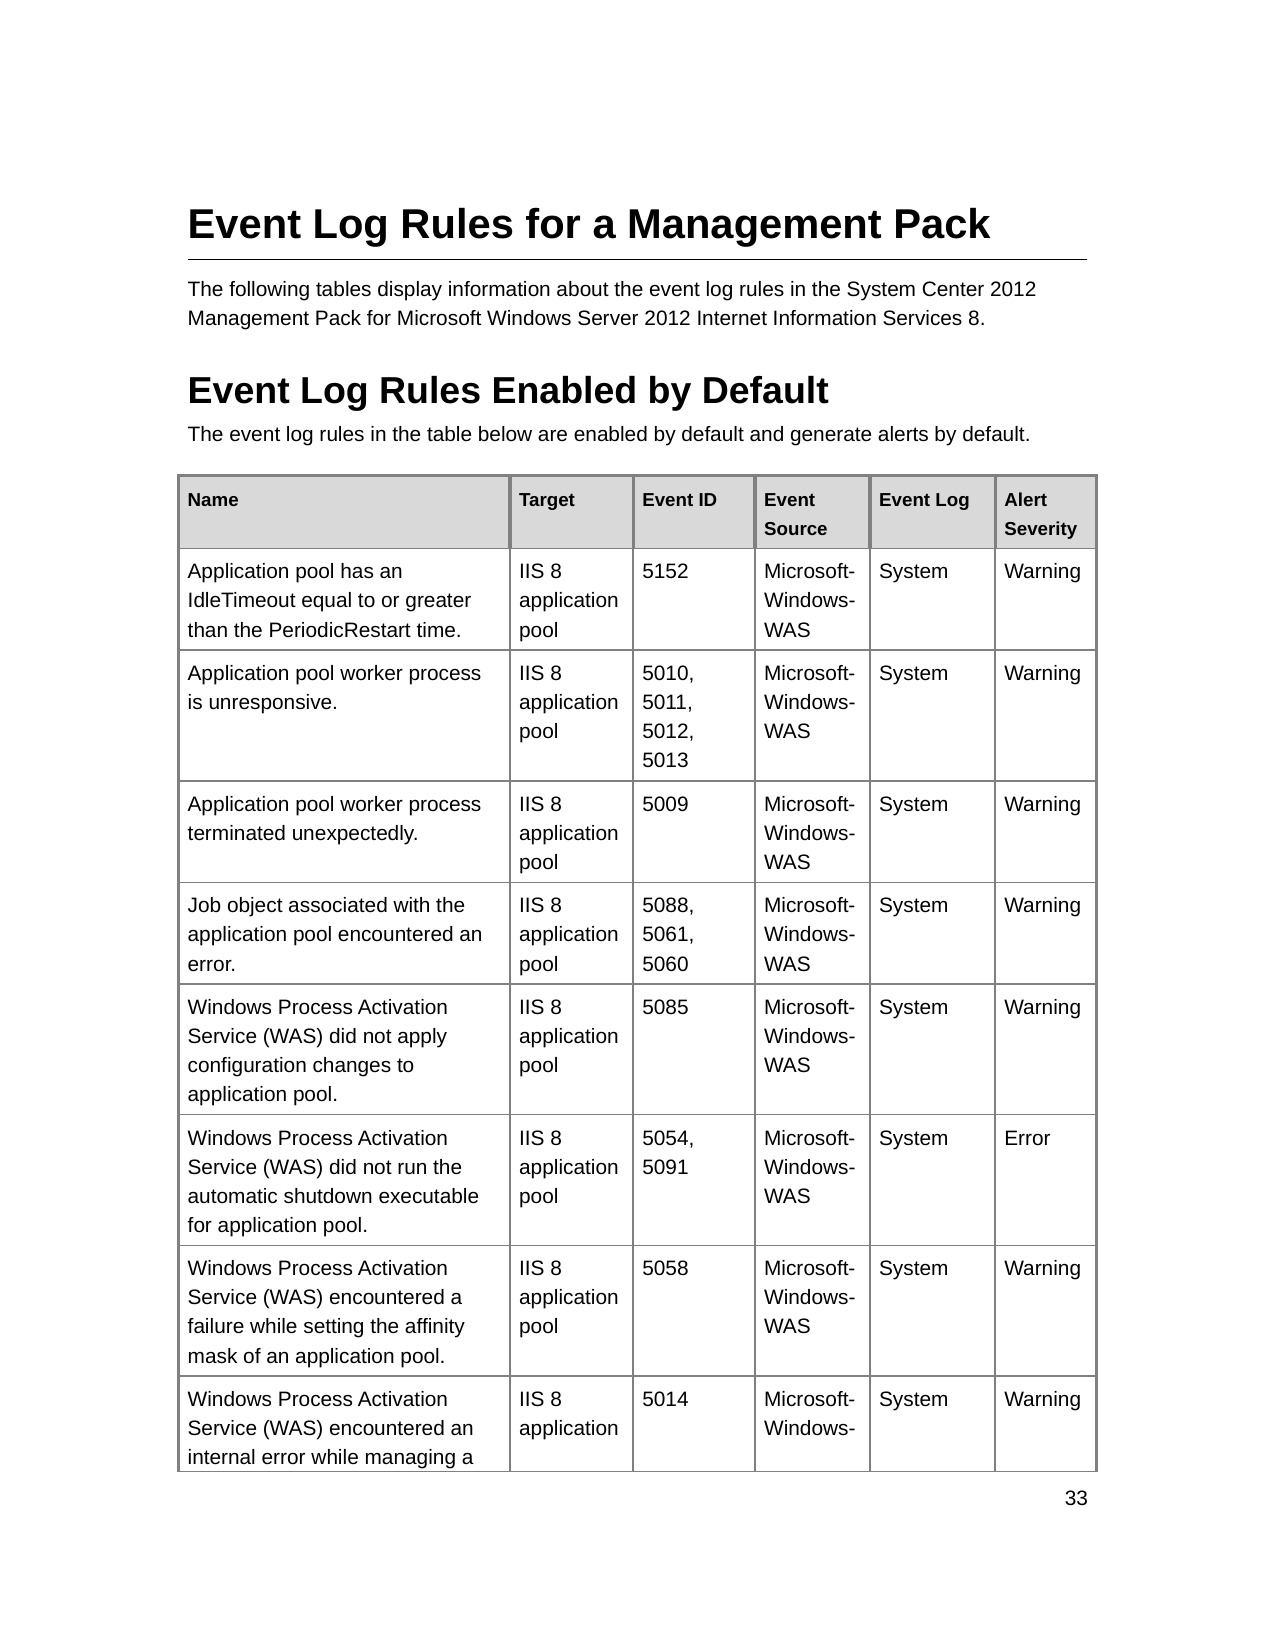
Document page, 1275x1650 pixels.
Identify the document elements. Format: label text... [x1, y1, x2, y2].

text The event log rules in the table below are enabled by default and generate alerts by default. [187, 418, 1087, 447]
table_cell System [871, 549, 994, 649]
table_cell 5088, 5061, 5060 [634, 883, 754, 983]
table_header Event ID [635, 477, 753, 548]
subtitle Event Log Rules Enabled by Default [187, 369, 1087, 412]
table_cell IIS 8 application pool [511, 1377, 632, 1471]
table_cell Windows Process Activation Service (WAS) encountered a failure while setting the affinity mask of an application pool. [180, 1246, 509, 1375]
table_cell Microsoft-Windows-WAS [756, 1115, 869, 1244]
table_cell Warning [996, 651, 1095, 780]
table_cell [180, 1377, 509, 1471]
table_cell Warning [996, 549, 1095, 649]
table_cell System [871, 1246, 994, 1375]
table_cell Warning [996, 883, 1095, 983]
table_cell IIS 8 application pool [511, 1246, 632, 1375]
table_header Name [180, 477, 508, 548]
table_cell System [871, 651, 994, 780]
table_cell 5054, 5091 [634, 1115, 754, 1244]
table_cell Error [996, 1115, 1095, 1244]
table_cell 5085 [634, 985, 754, 1114]
table_cell Application pool worker process is unresponsive. [180, 651, 509, 780]
table_cell 5058 [634, 1246, 754, 1375]
table_cell Microsoft-Windows-WAS [756, 985, 869, 1114]
table_cell System [871, 1377, 994, 1471]
table_header Alert Severity [997, 477, 1095, 548]
table_cell System [871, 782, 994, 881]
table_cell Windows Process Activation Service (WAS) did not run the automatic shutdown executable for application pool. [180, 1115, 509, 1244]
text The following tables display information about the event log rules in the System Center 2012 Management Pack for Microsoft Windows Server 2012 Internet Information Services 8. [187, 273, 1087, 331]
table_cell Job object associated with the application pool encountered an error. [180, 883, 509, 983]
table_cell Warning [996, 1246, 1095, 1375]
table_cell IIS 8 application pool [511, 985, 632, 1114]
table_cell Microsoft-Windows-WAS [756, 1246, 869, 1375]
table_cell Windows Process Activation Service (WAS) did not apply configuration changes to application pool. [180, 985, 509, 1114]
table_cell IIS 8 application pool [511, 549, 632, 649]
table_header Event Source [757, 477, 868, 548]
table_cell 5010, 5011, 5012, 5013 [634, 651, 754, 780]
table_cell IIS 8 application pool [511, 1115, 632, 1244]
table_cell IIS 8 application pool [511, 782, 632, 881]
table_cell System [871, 985, 994, 1114]
table_cell Microsoft-Windows-WAS [756, 651, 869, 780]
subtitle Event Log Rules for a Management Pack [187, 199, 1087, 260]
table_cell Warning [996, 985, 1095, 1114]
table_cell Microsoft-Windows-WAS [756, 549, 869, 649]
table_cell 5014 [634, 1377, 754, 1471]
table_cell Microsoft-Windows-WAS [756, 1377, 869, 1471]
table_cell System [871, 883, 994, 983]
table_cell Microsoft-Windows-WAS [756, 883, 869, 983]
table_cell Application pool worker process terminated unexpectedly. [180, 782, 509, 881]
table_header Event Log [872, 477, 994, 548]
table_cell IIS 8 application pool [511, 651, 632, 780]
table_cell Microsoft-Windows-WAS [756, 782, 869, 881]
table_cell 5009 [634, 782, 754, 881]
table_cell Warning [996, 782, 1095, 881]
table_cell Warning [996, 1377, 1095, 1471]
table_header Target [512, 477, 632, 548]
table_cell System [871, 1115, 994, 1244]
table_cell Application pool has an IdleTimeout equal to or greater than the PeriodicRestart time. [180, 549, 509, 649]
table_cell IIS 8 application pool [511, 883, 632, 983]
table_cell 5152 [634, 549, 754, 649]
